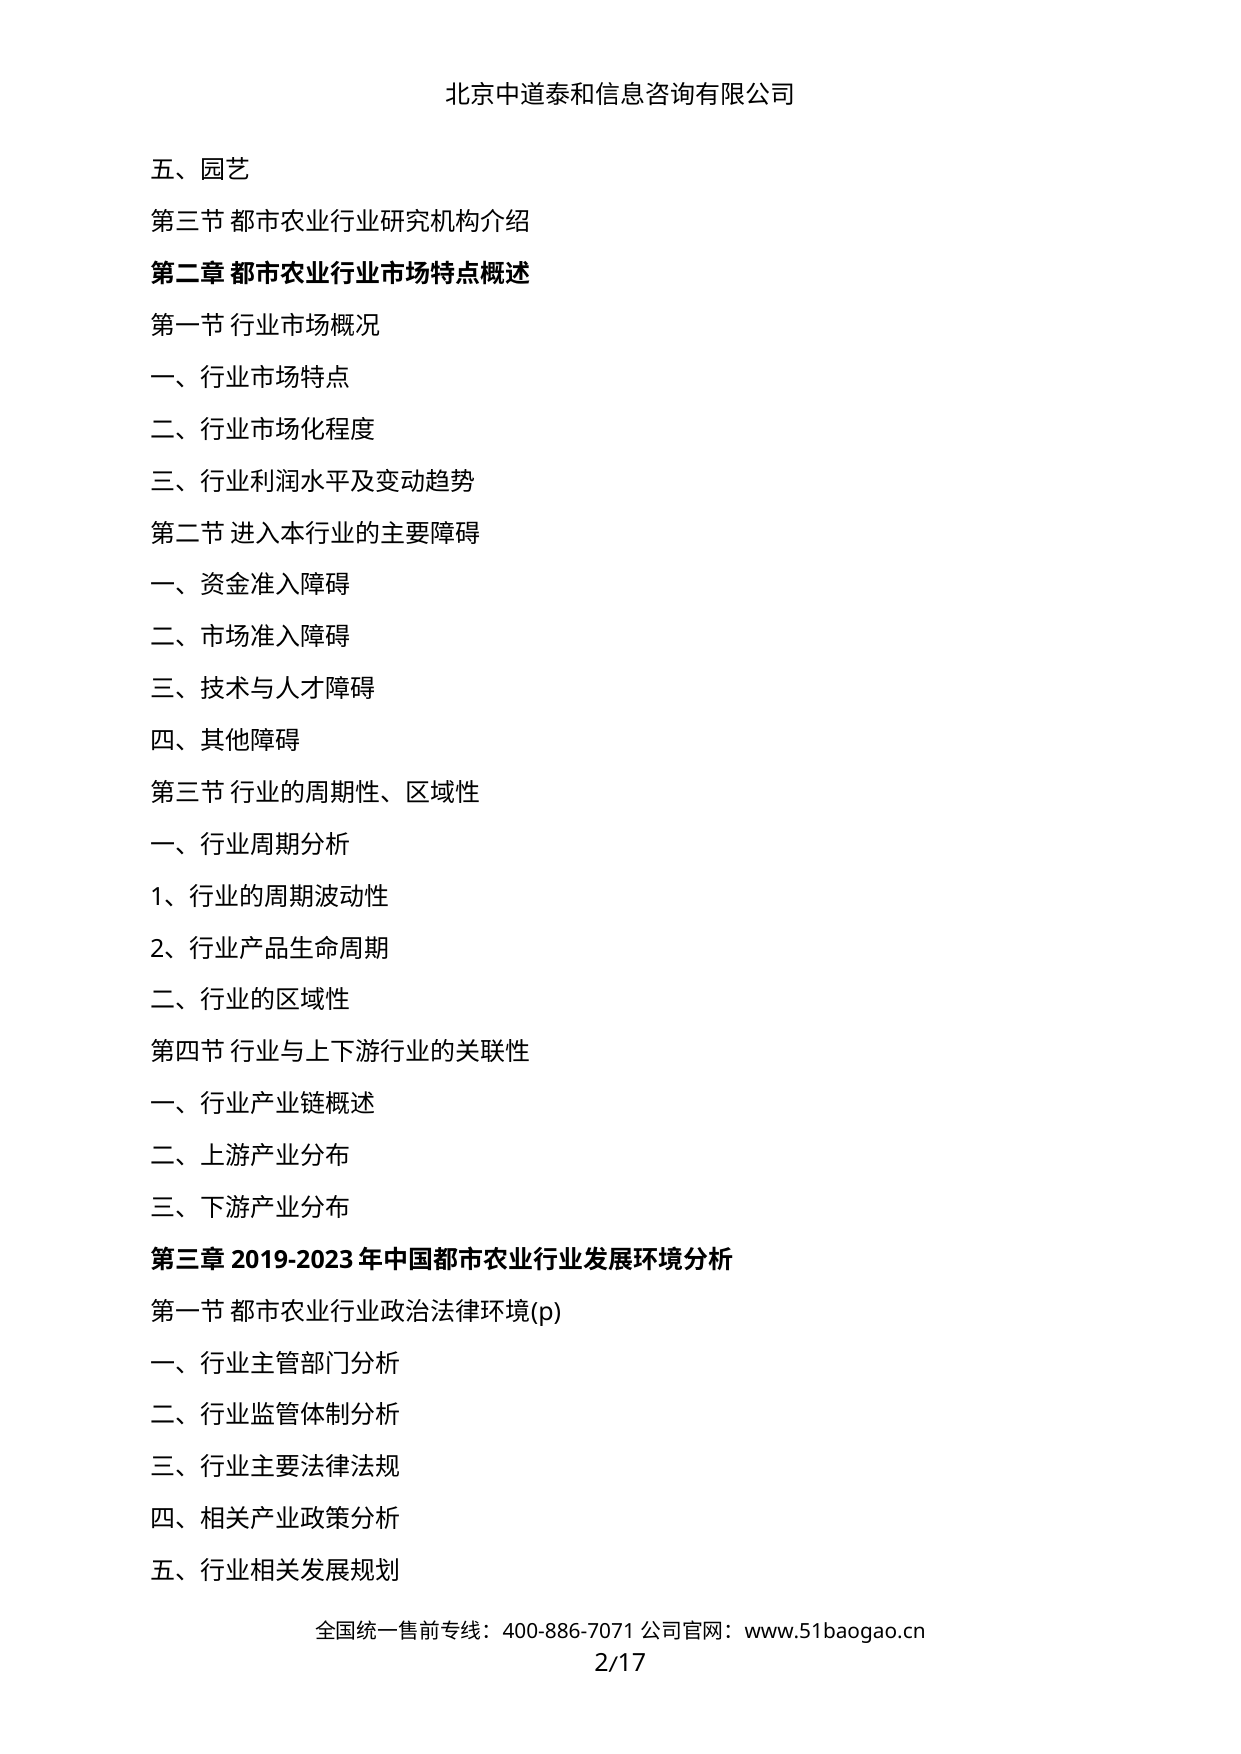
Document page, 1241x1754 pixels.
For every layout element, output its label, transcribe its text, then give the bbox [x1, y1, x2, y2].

text 1、行业的周期波动性 [150, 876, 1090, 912]
text 一、行业周期分析 [150, 824, 1090, 861]
text 第二章 都市农业行业市场特点概述 [150, 254, 1090, 290]
text 三、行业主要法律法规 [150, 1447, 1090, 1483]
text 第二节 进入本行业的主要障碍 [150, 513, 1090, 549]
text 第三节 都市农业行业研究机构介绍 [150, 202, 1090, 238]
text 一、行业主管部门分析 [150, 1343, 1090, 1379]
text 2、行业产品生命周期 [150, 928, 1090, 964]
text 二、行业监管体制分析 [150, 1395, 1090, 1431]
text 第四节 行业与上下游行业的关联性 [150, 1032, 1090, 1068]
text 第一节 都市农业行业政治法律环境(p) [150, 1291, 1090, 1327]
text 二、行业的区域性 [150, 980, 1090, 1016]
text 三、技术与人才障碍 [150, 669, 1090, 705]
text 第三章 2019-2023年中国都市农业行业发展环境分析 [150, 1239, 1090, 1276]
text 二、上游产业分布 [150, 1136, 1090, 1172]
text 一、资金准入障碍 [150, 565, 1090, 601]
text 一、行业市场特点 [150, 357, 1090, 394]
text 三、下游产业分布 [150, 1187, 1090, 1224]
text 四、其他障碍 [150, 721, 1090, 757]
text 五、行业相关发展规划 [150, 1551, 1090, 1587]
text 五、园艺 [150, 150, 1090, 186]
text 一、行业产业链概述 [150, 1084, 1090, 1120]
text 二、市场准入障碍 [150, 617, 1090, 653]
text 二、行业市场化程度 [150, 409, 1090, 446]
text 四、相关产业政策分析 [150, 1499, 1090, 1535]
text 第一节 行业市场概况 [150, 306, 1090, 342]
text 第三节 行业的周期性、区域性 [150, 772, 1090, 809]
text 三、行业利润水平及变动趋势 [150, 461, 1090, 497]
